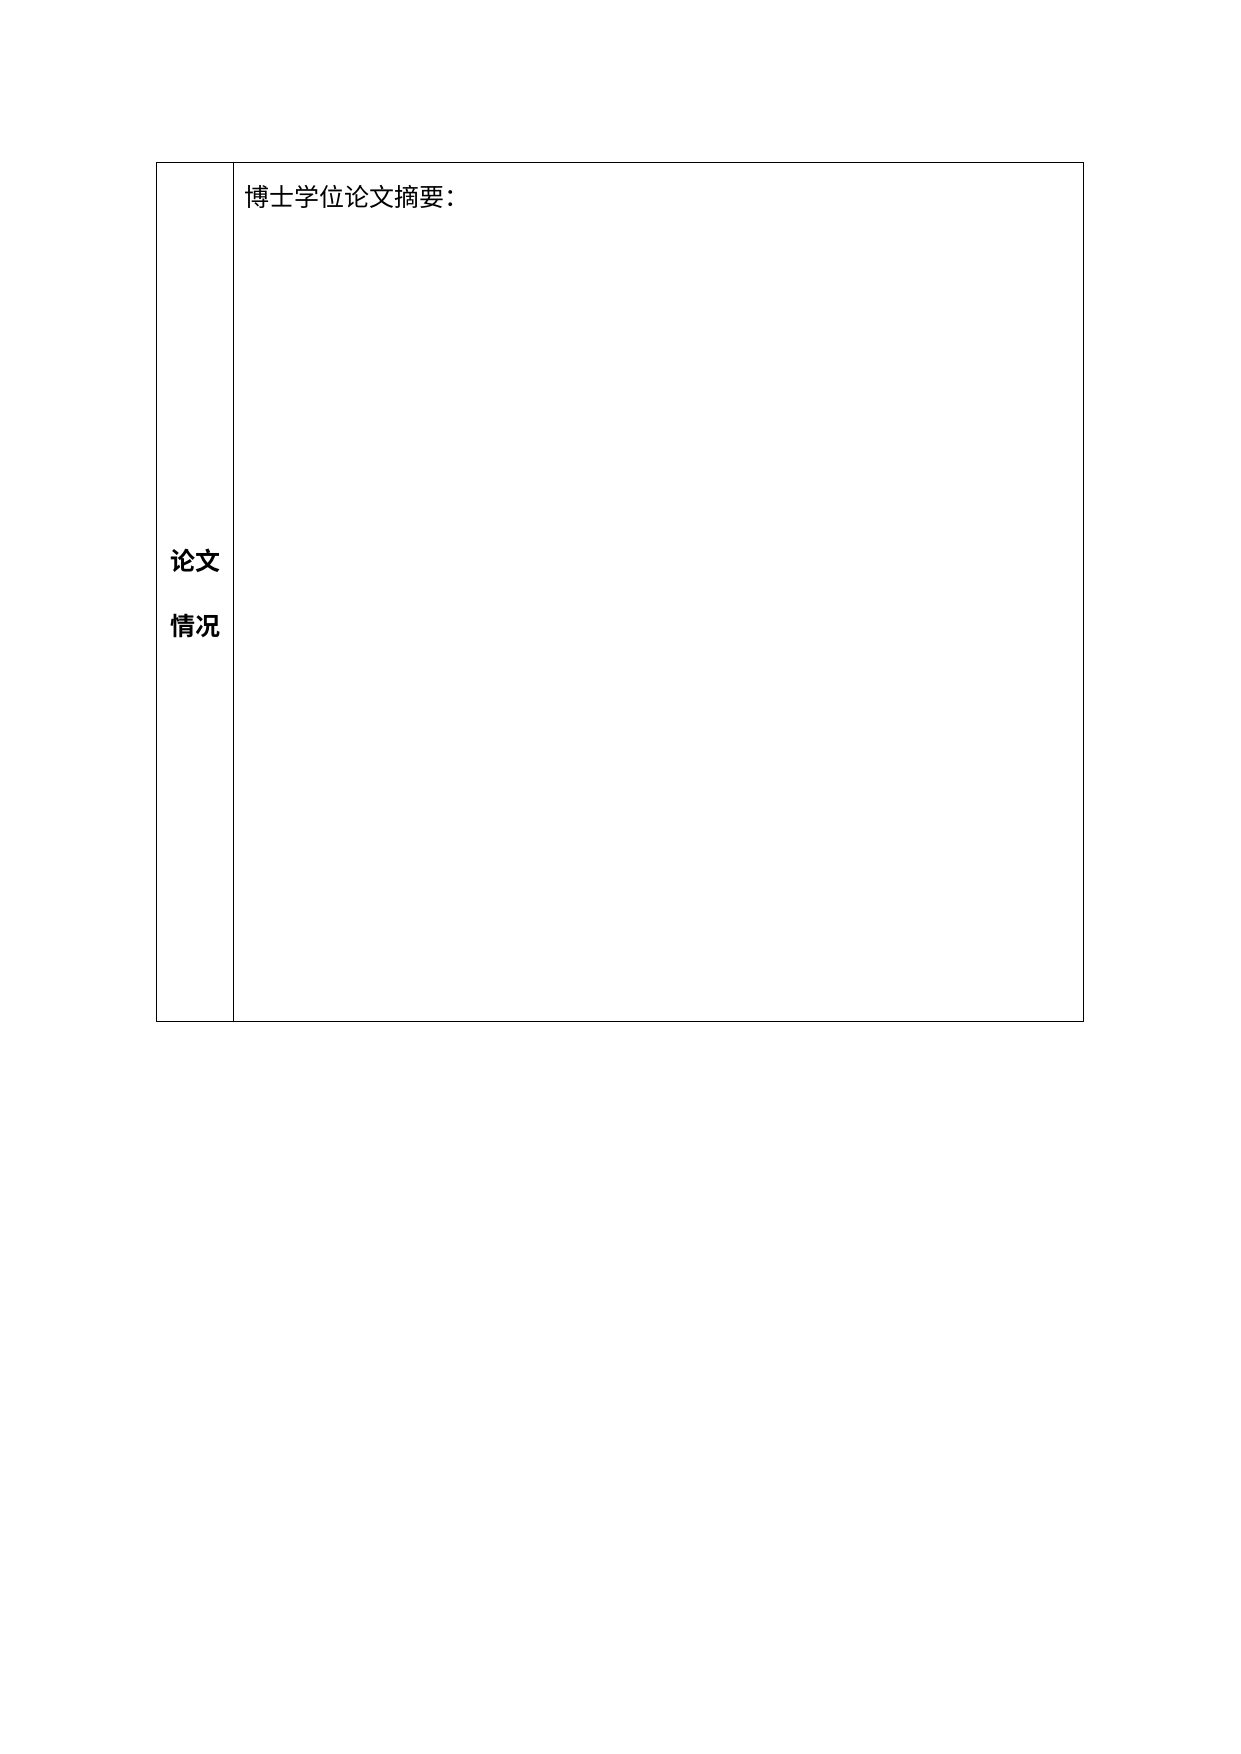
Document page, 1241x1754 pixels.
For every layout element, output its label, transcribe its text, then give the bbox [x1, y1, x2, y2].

table_cell 博士学位论文情况 [157, 163, 233, 1021]
table_cell 博士学位论文摘要： [234, 163, 1083, 1021]
